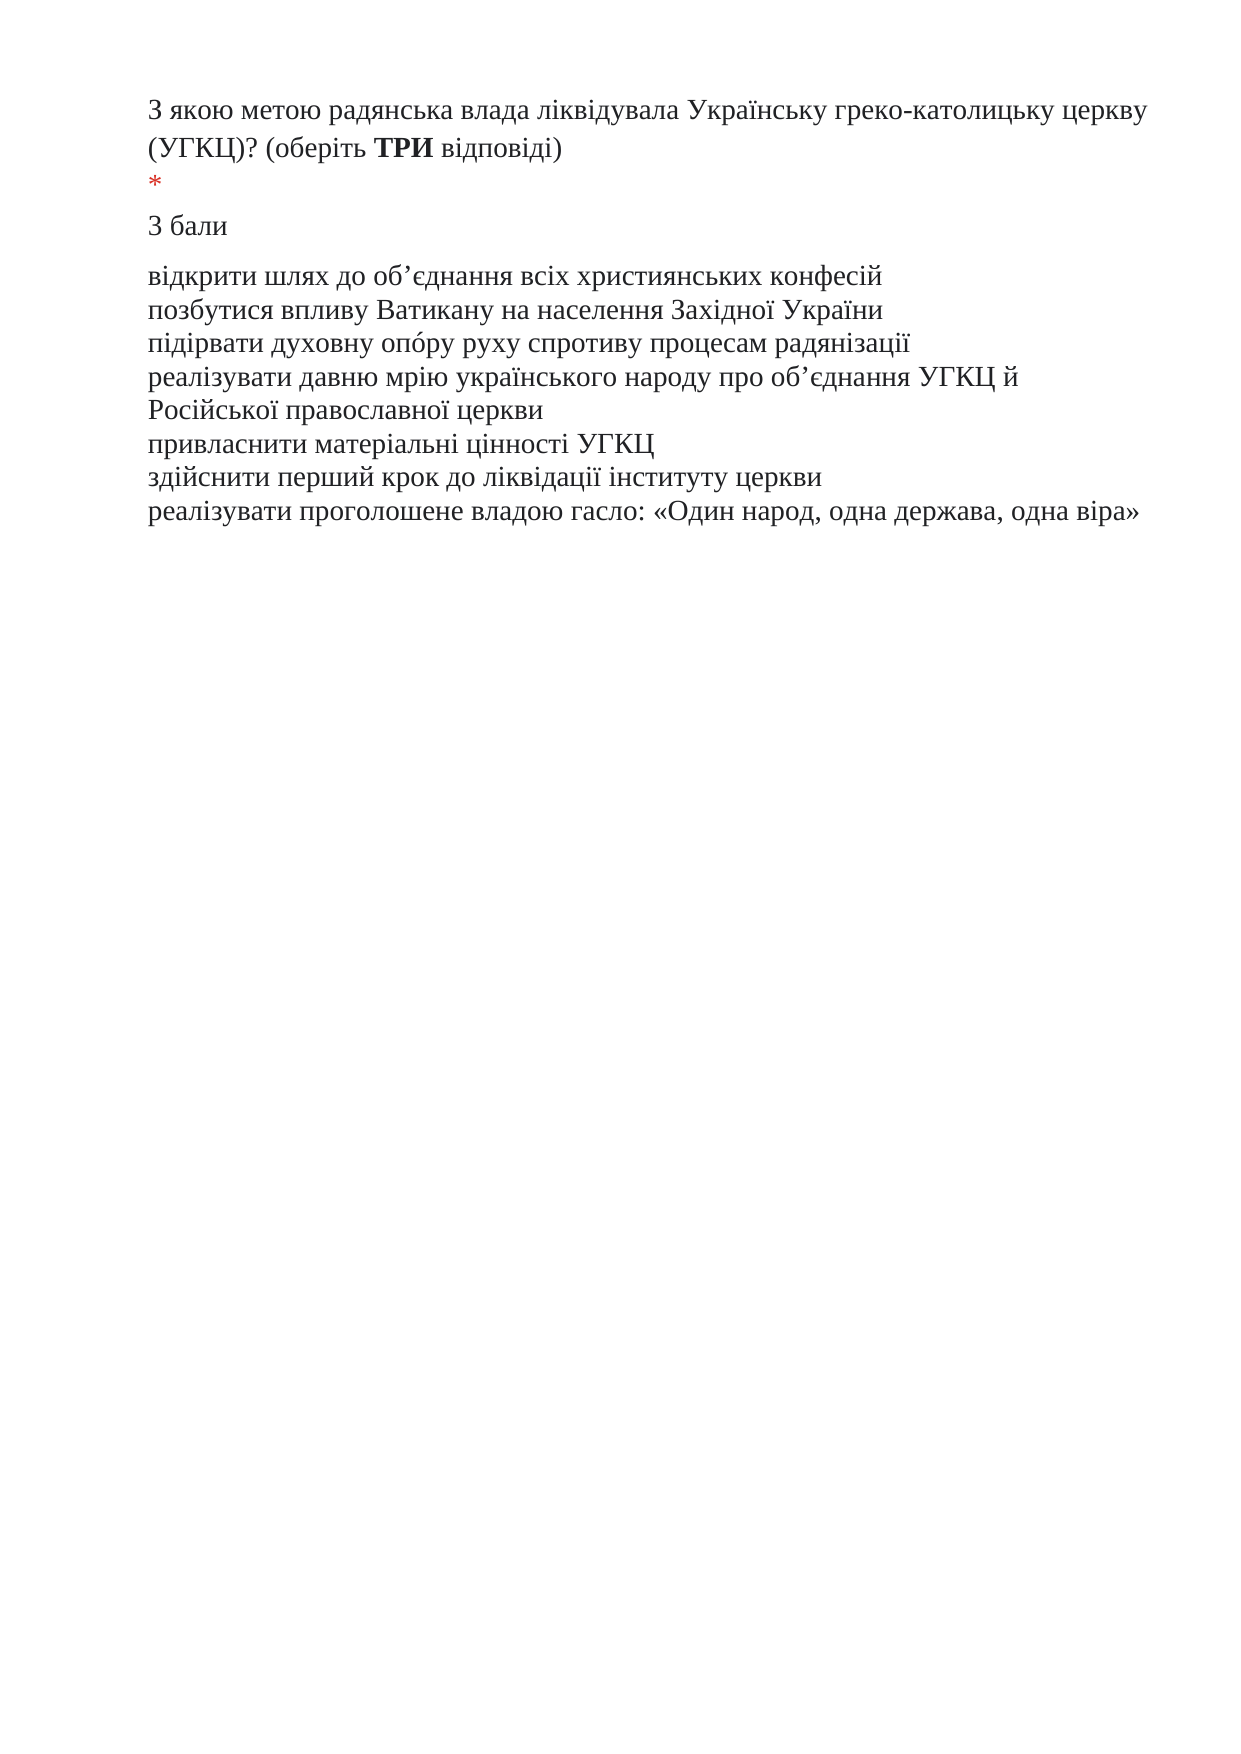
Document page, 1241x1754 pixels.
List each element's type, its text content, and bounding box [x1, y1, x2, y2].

text 3 бали [148, 201, 1152, 242]
text реалізувати давню мрію українського народу про об’єднання УГКЦ й Російської православної церкви [148, 359, 1152, 426]
text здійснити перший крок до ліквідації інституту церкви [148, 459, 1152, 493]
text позбутися впливу Ватикану на населення Західної України [148, 292, 1152, 325]
text реалізувати проголошене владою гасло: «Один народ, одна держава, одна віра» [148, 493, 1152, 527]
text привласнити матеріальні цінності УГКЦ [148, 426, 1152, 459]
text підірвати духовну опóру руху спротиву процесам радянізації [148, 325, 1152, 359]
text відкрити шлях до об’єднання всіх християнських конфесій [148, 258, 1152, 292]
text З якою метою радянська влада ліквідувала Українську греко-католицьку церкву (УГКЦ)? (оберіть ТРИ відповіді) * [148, 88, 1152, 201]
